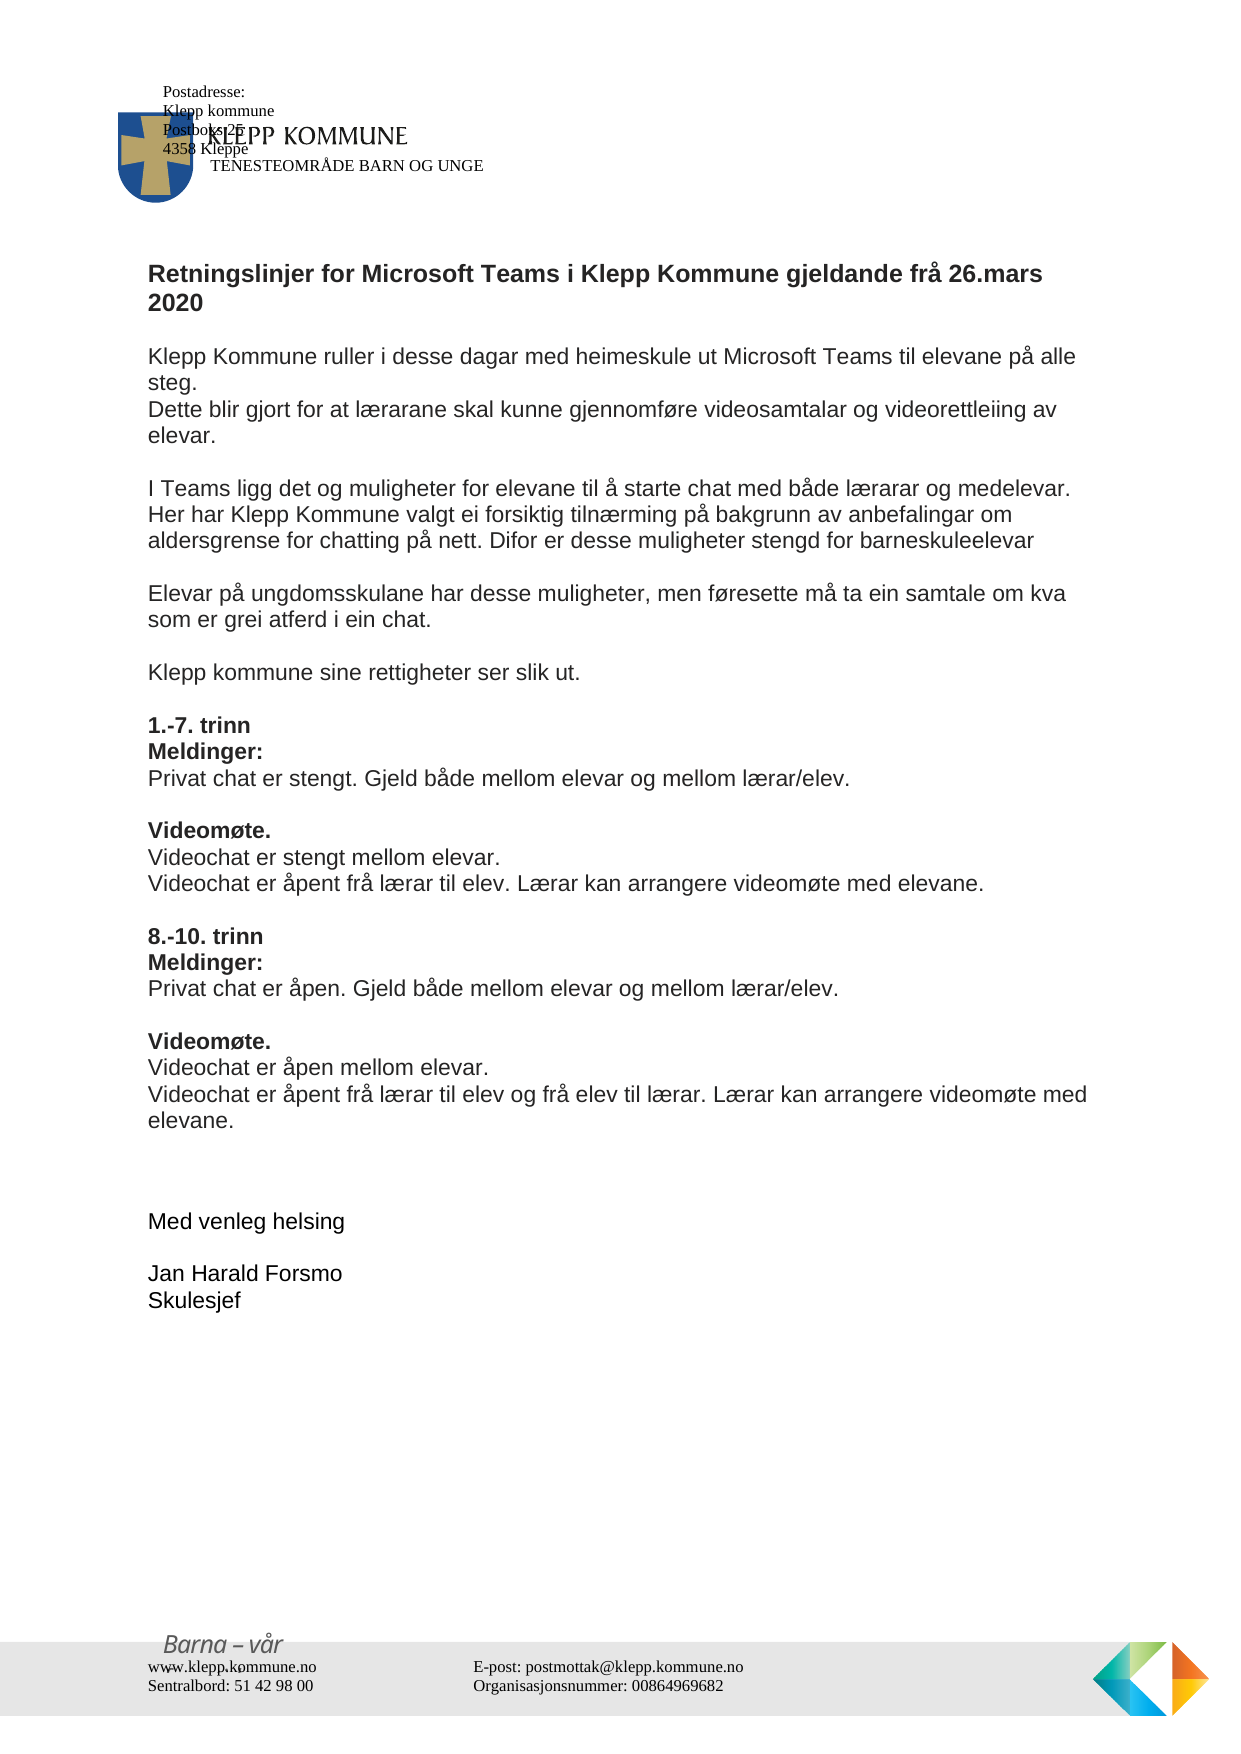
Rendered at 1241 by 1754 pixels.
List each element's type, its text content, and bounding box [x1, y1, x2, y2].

text Skulesjef [148, 1287, 1093, 1313]
text Videomøte. Videochat er stengt mellom elevar. Videochat er åpent frå lærar til elev. Lærar kan arrangere videomøte med elevane. 8.-10. trinn Meldinger: Privat chat er åpen. Gjeld både mellom elevar og mellom lærar/elev. [148, 791, 1093, 1002]
text Videomøte. Videochat er åpen mellom elevar. Videochat er åpent frå lærar til elev og frå elev til lærar. Lærar kan arrangere videomøte med elevane. [148, 1002, 1093, 1181]
text Med venleg helsing [148, 1208, 1093, 1234]
text Jan Harald Forsmo [148, 1260, 1093, 1287]
text Retningslinjer for Microsoft Teams i Klepp Kommune gjeldande frå 26.mars 2020 Klepp Kommune ruller i desse dagar med heimeskule ut Microsoft Teams til elevane på alle steg. Dette blir gjort for at lærarane skal kunne gjennomføre videosamtalar og videorettleiing av elevar. I Teams ligg det og muligheter for elevane til å starte chat med både lærarar og medelevar. Her har Klepp Kommune valgt ei forsiktig tilnærming på bakgrunn av anbefalingar om aldersgrense for chatting på nett. Difor er desse muligheter stengd for barneskuleelevar Elevar på ungdomsskulane har desse muligheter, men føresette må ta ein samtale om kva som er grei atferd i ein chat. Klepp kommune sine rettigheter ser slik ut. 1.-7. trinn Meldinger: Privat chat er stengt. Gjeld både mellom elevar og mellom lærar/elev. [148, 259, 1093, 791]
